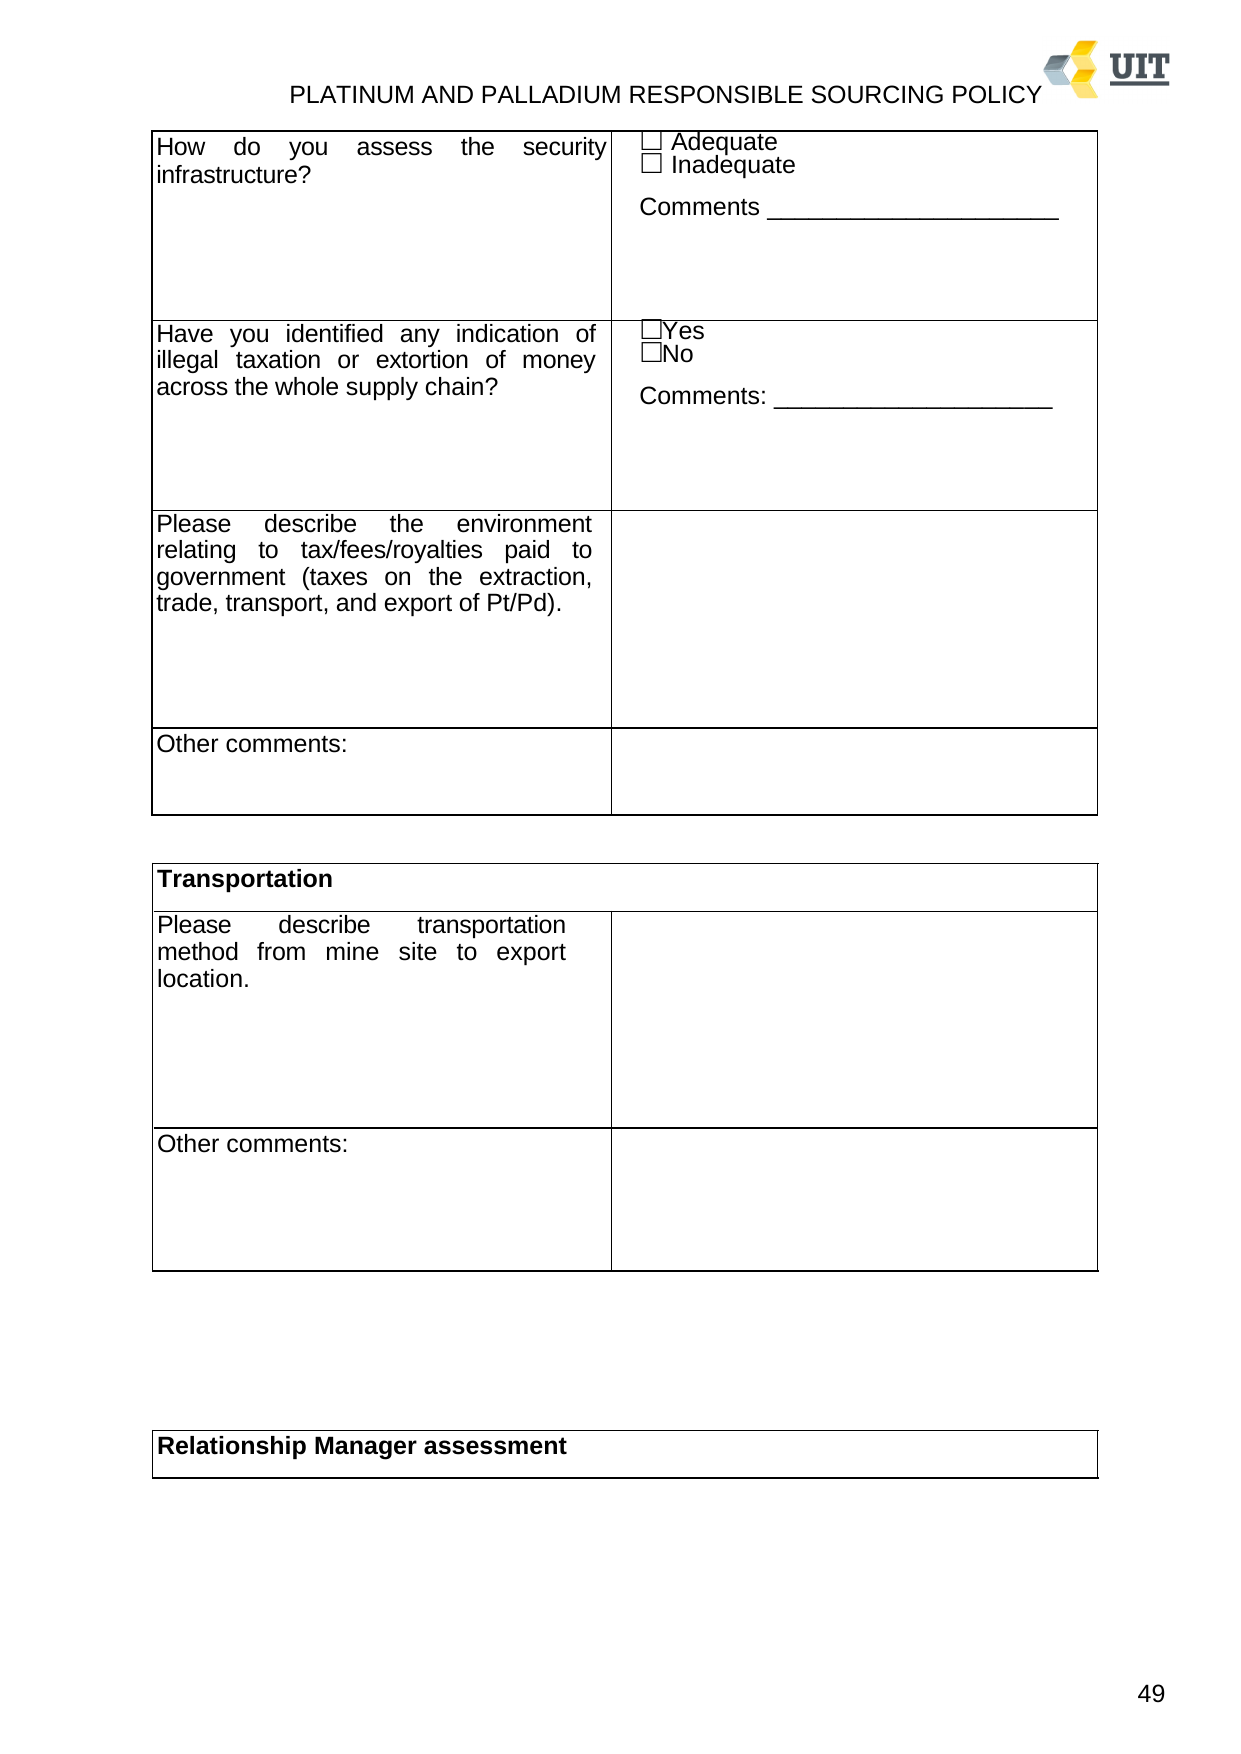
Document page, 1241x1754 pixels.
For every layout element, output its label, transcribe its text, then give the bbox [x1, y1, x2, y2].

table_cell [612, 912, 1097, 1127]
table_cell Have you identified any indication of illegal taxation or extortion of money across the whole supply chain? [153, 321, 611, 510]
table_cell Please describe transportation method from mine site to export location. [153, 912, 611, 1127]
table_cell □Yes □No Comments: ____________________ [612, 321, 1097, 510]
table_cell [612, 1129, 1097, 1270]
table_cell [612, 729, 1097, 814]
table_header Transportation [153, 864, 1097, 911]
table_cell Please describe the environment relating to tax/fees/royalties paid to government (taxes on the extraction, trade, transport, and export of Pt/Pd). [153, 511, 611, 727]
table_header Relationship Manager assessment [153, 1431, 1097, 1477]
table_cell Other comments: [153, 729, 611, 814]
picture [1042, 36, 1171, 104]
table_cell Other comments: [153, 1128, 611, 1270]
table_cell [612, 511, 1097, 727]
table_cell How do you assess the security infrastructure? [153, 132, 611, 320]
table_cell □ Adequate □ Inadequate Comments _____________________ [612, 132, 1097, 320]
